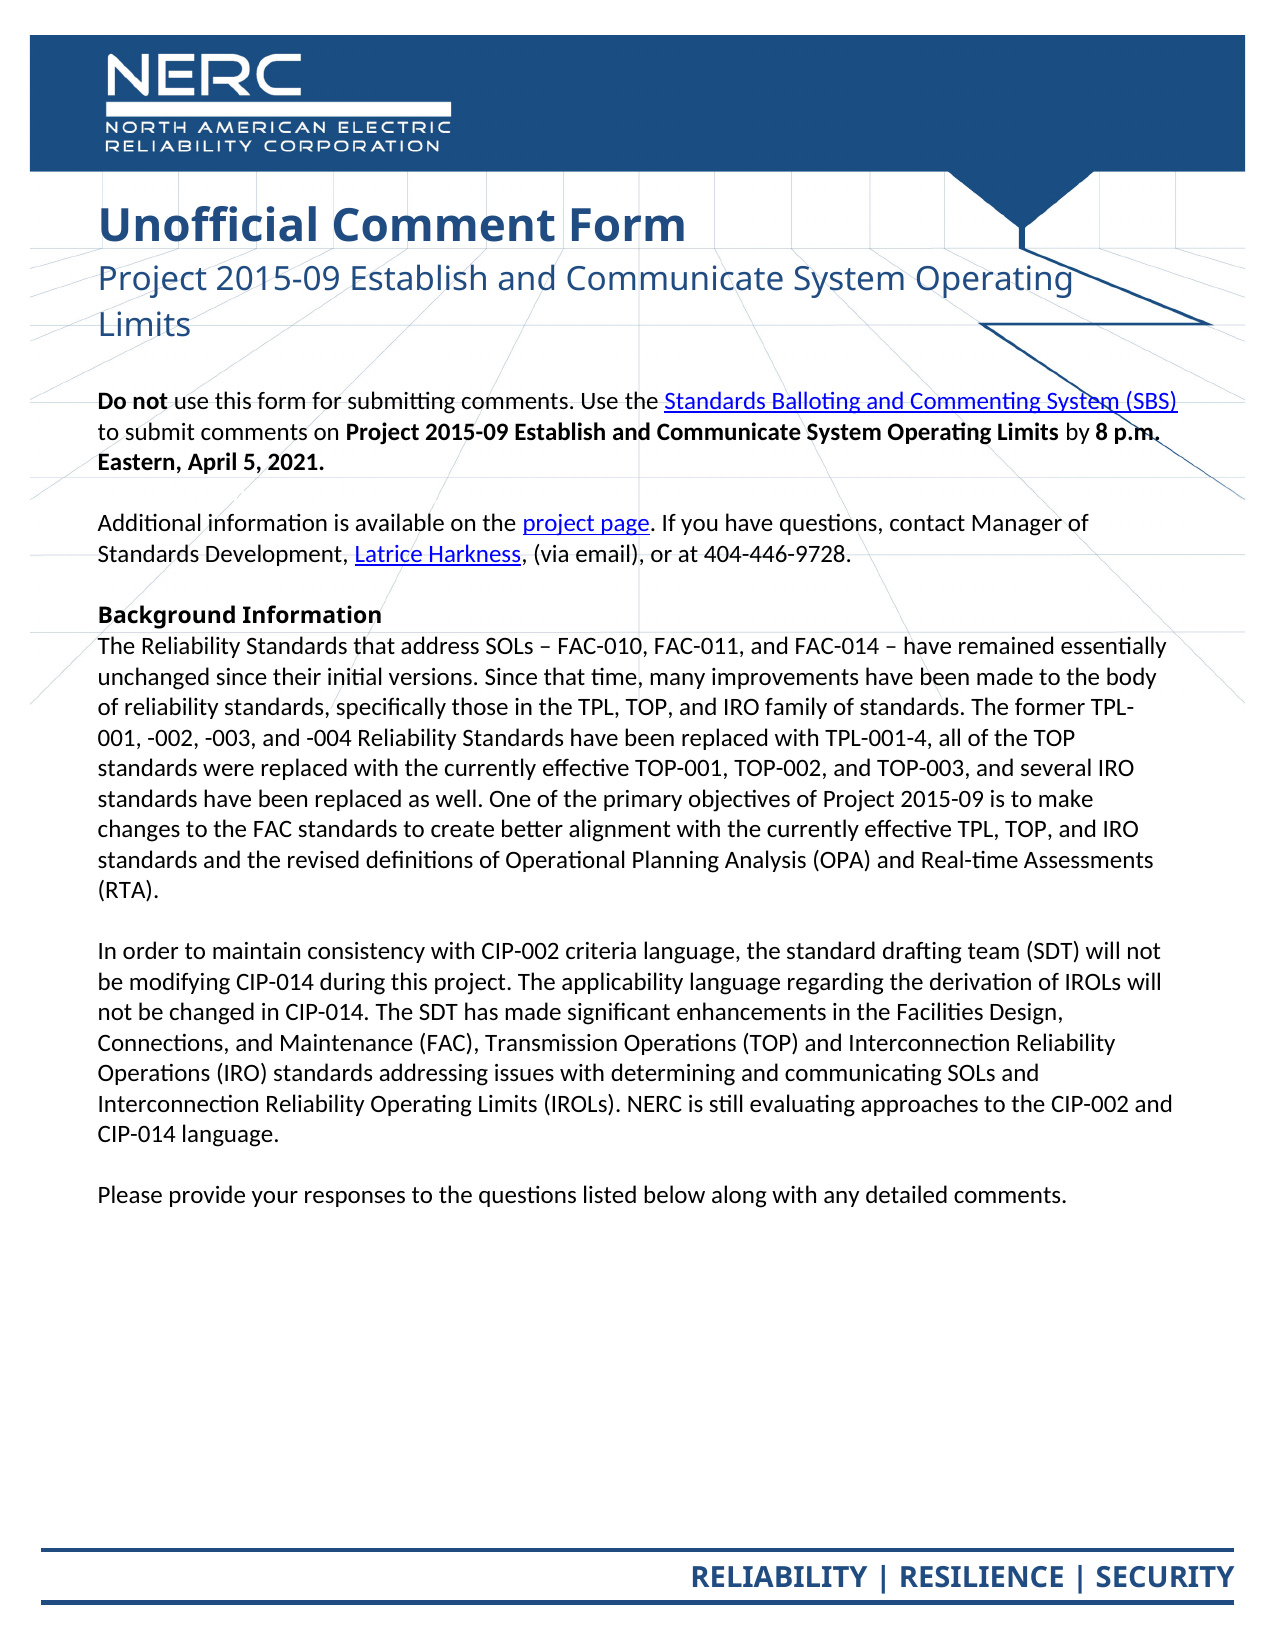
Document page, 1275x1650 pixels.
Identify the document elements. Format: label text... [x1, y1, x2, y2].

text Additional information is available on the project page. If you have questions, contact Manager of Standards Development, Latrice Harkness, (via email), or at 404-446-9728. [97, 507, 1177, 568]
text Do not use this form for submitting comments. Use the Standards Balloting and Commenting System (SBS) to submit comments on Project 2015-09 Establish and Communicate System Operating Limits by 8 p.m. Eastern, April 5, 2021. m. Eastern, Thursday, August 20, 2015 [97, 385, 1177, 507]
title Unofficial Comment Form [97, 192, 1177, 255]
subtitle Project 2015-09 Establish and Communicate System Operating Limits [97, 255, 1177, 346]
text The Reliability Standards that address SOLs – FAC-010, FAC-011, and FAC-014 – have remained essentially unchanged since their initial versions. Since that time, many improvements have been made to the body of reliability standards, specifically those in the TPL, TOP, and IRO family of standards. The former TPL-001, -002, -003, and -004 Reliability Standards have been replaced with TPL-001-4, all of the TOP standards were replaced with the currently effective TOP-001, TOP-002, and TOP-003, and several IRO standards have been replaced as well. One of the primary objectives of Project 2015-09 is to make changes to the FAC standards to create better alignment with the currently effective TPL, TOP, and IRO standards and the revised definitions of Operational Planning Analysis (OPA) and Real-time Assessments (RTA). [97, 630, 1177, 905]
picture [29, 35, 1245, 709]
subtitle Background Information [97, 599, 1177, 630]
text In order to maintain consistency with CIP-002 criteria language, the standard drafting team (SDT) will not be modifying CIP-014 during this project. The applicability language regarding the derivation of IROLs will not be changed in CIP-014. The SDT has made significant enhancements in the Facilities Design, Connections, and Maintenance (FAC), Transmission Operations (TOP) and Interconnection Reliability Operations (IRO) standards addressing issues with determining and communicating SOLs and Interconnection Reliability Operating Limits (IROLs). NERC is still evaluating approaches to the CIP-002 and CIP-014 language. [97, 936, 1177, 1149]
text Please provide your responses to the questions listed below along with any detailed comments. [97, 1180, 1177, 1210]
